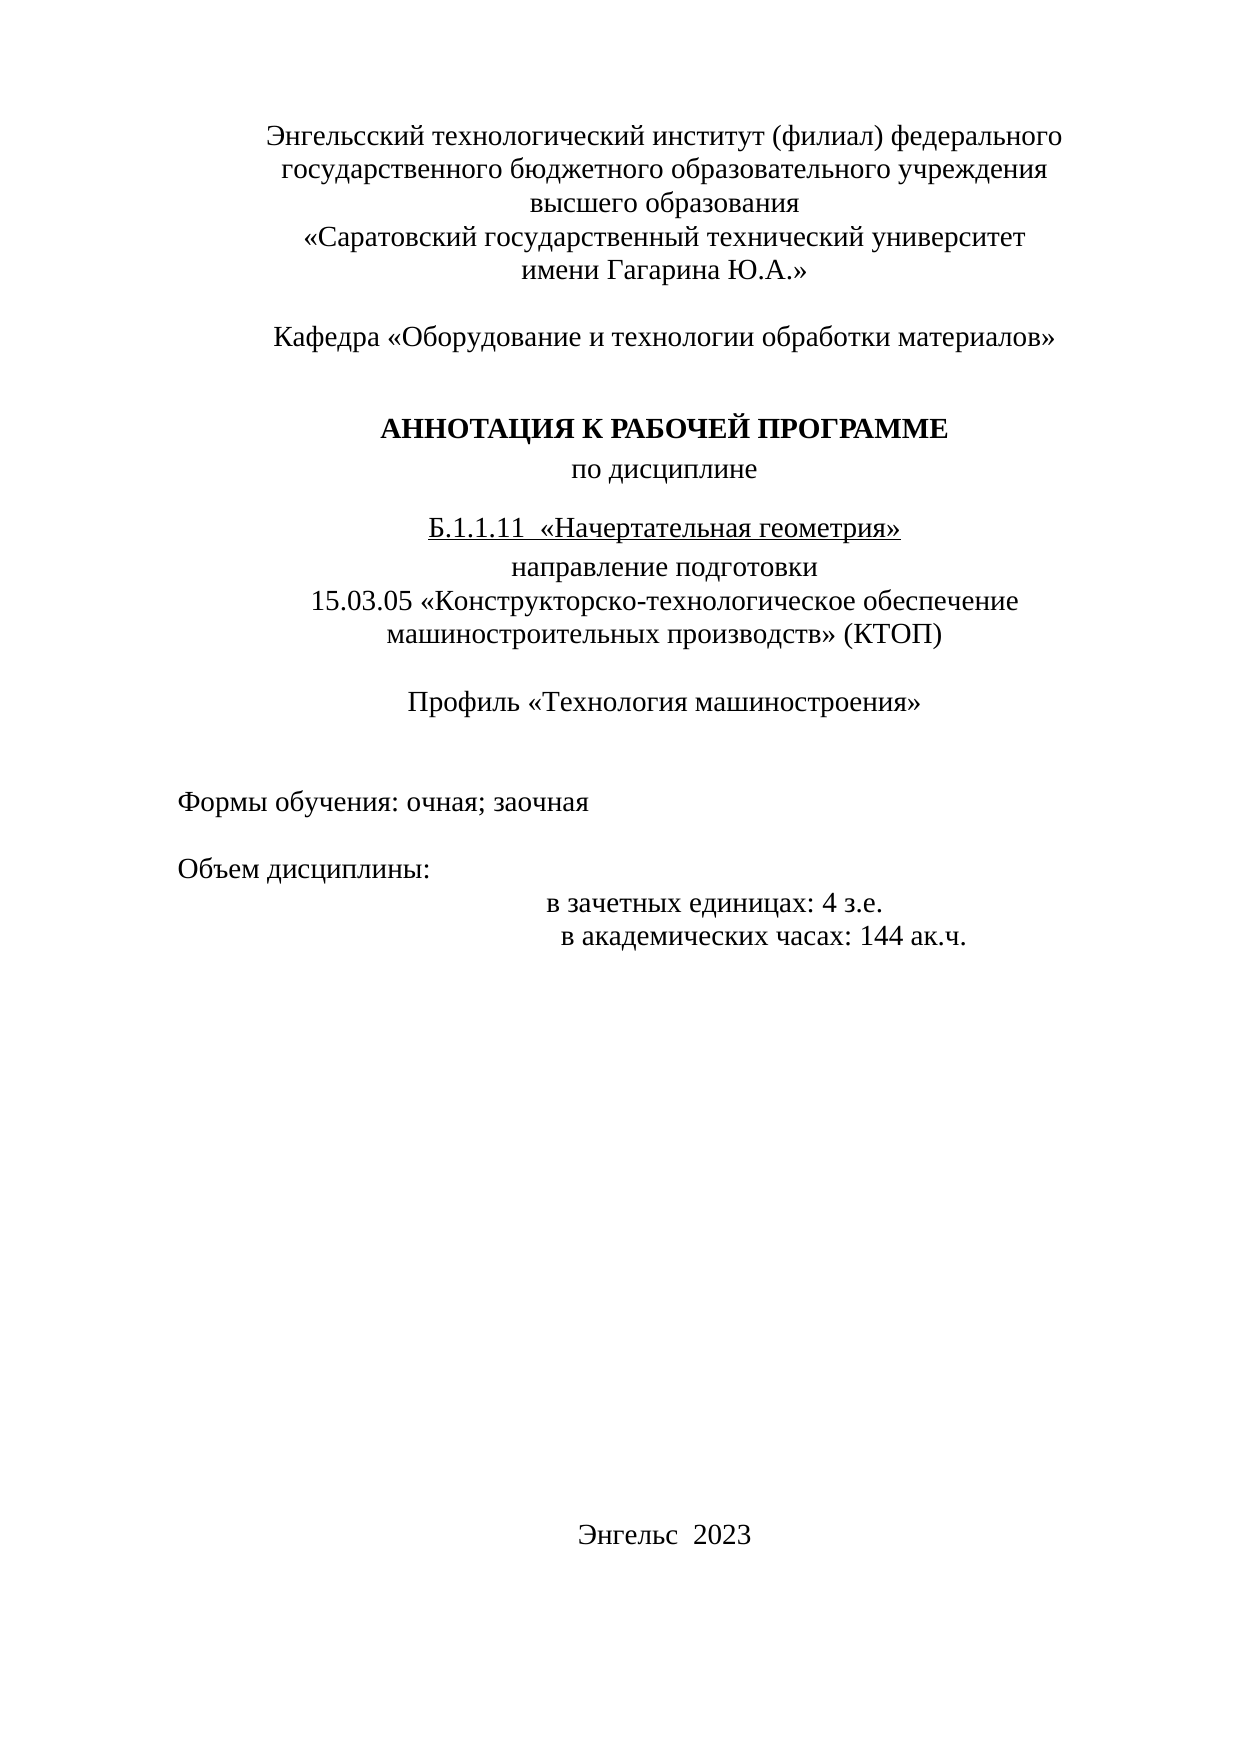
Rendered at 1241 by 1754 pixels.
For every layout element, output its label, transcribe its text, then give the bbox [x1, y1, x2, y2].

text Формы обучения: очная; заочная [177, 784, 1152, 818]
text Профиль «Технология машиностроения» [177, 684, 1152, 717]
text Энгельсский технологический институт (филиал) федерального государственного бюджетного образовательного учреждения [177, 118, 1152, 185]
subtitle АННОТАЦИЯ К РАБОЧЕЙ ПРОГРАММЕ [177, 411, 1152, 445]
text Кафедра «Оборудование и технологии обработки материалов» [177, 319, 1152, 353]
text по дисциплине [177, 451, 1152, 485]
text Объем дисциплины: [177, 851, 1152, 885]
text направление подготовки [177, 549, 1152, 583]
text Энгельс 2023 [177, 1517, 1152, 1551]
text высшего образования [177, 185, 1152, 219]
text «Саратовский государственный технический университет [177, 219, 1152, 252]
text имени Гагарина Ю.А.» [177, 252, 1152, 286]
text в зачетных единицах: 4 з.е. [472, 885, 1152, 918]
text в академических часах: 144 ак.ч. [472, 918, 1152, 952]
text 15.03.05 «Конструкторско-технологическое обеспечение машиностроительных производств» (КТОП) [177, 583, 1152, 650]
subtitle Б.1.1.11 «Начертательная геометрия» [177, 510, 1152, 543]
